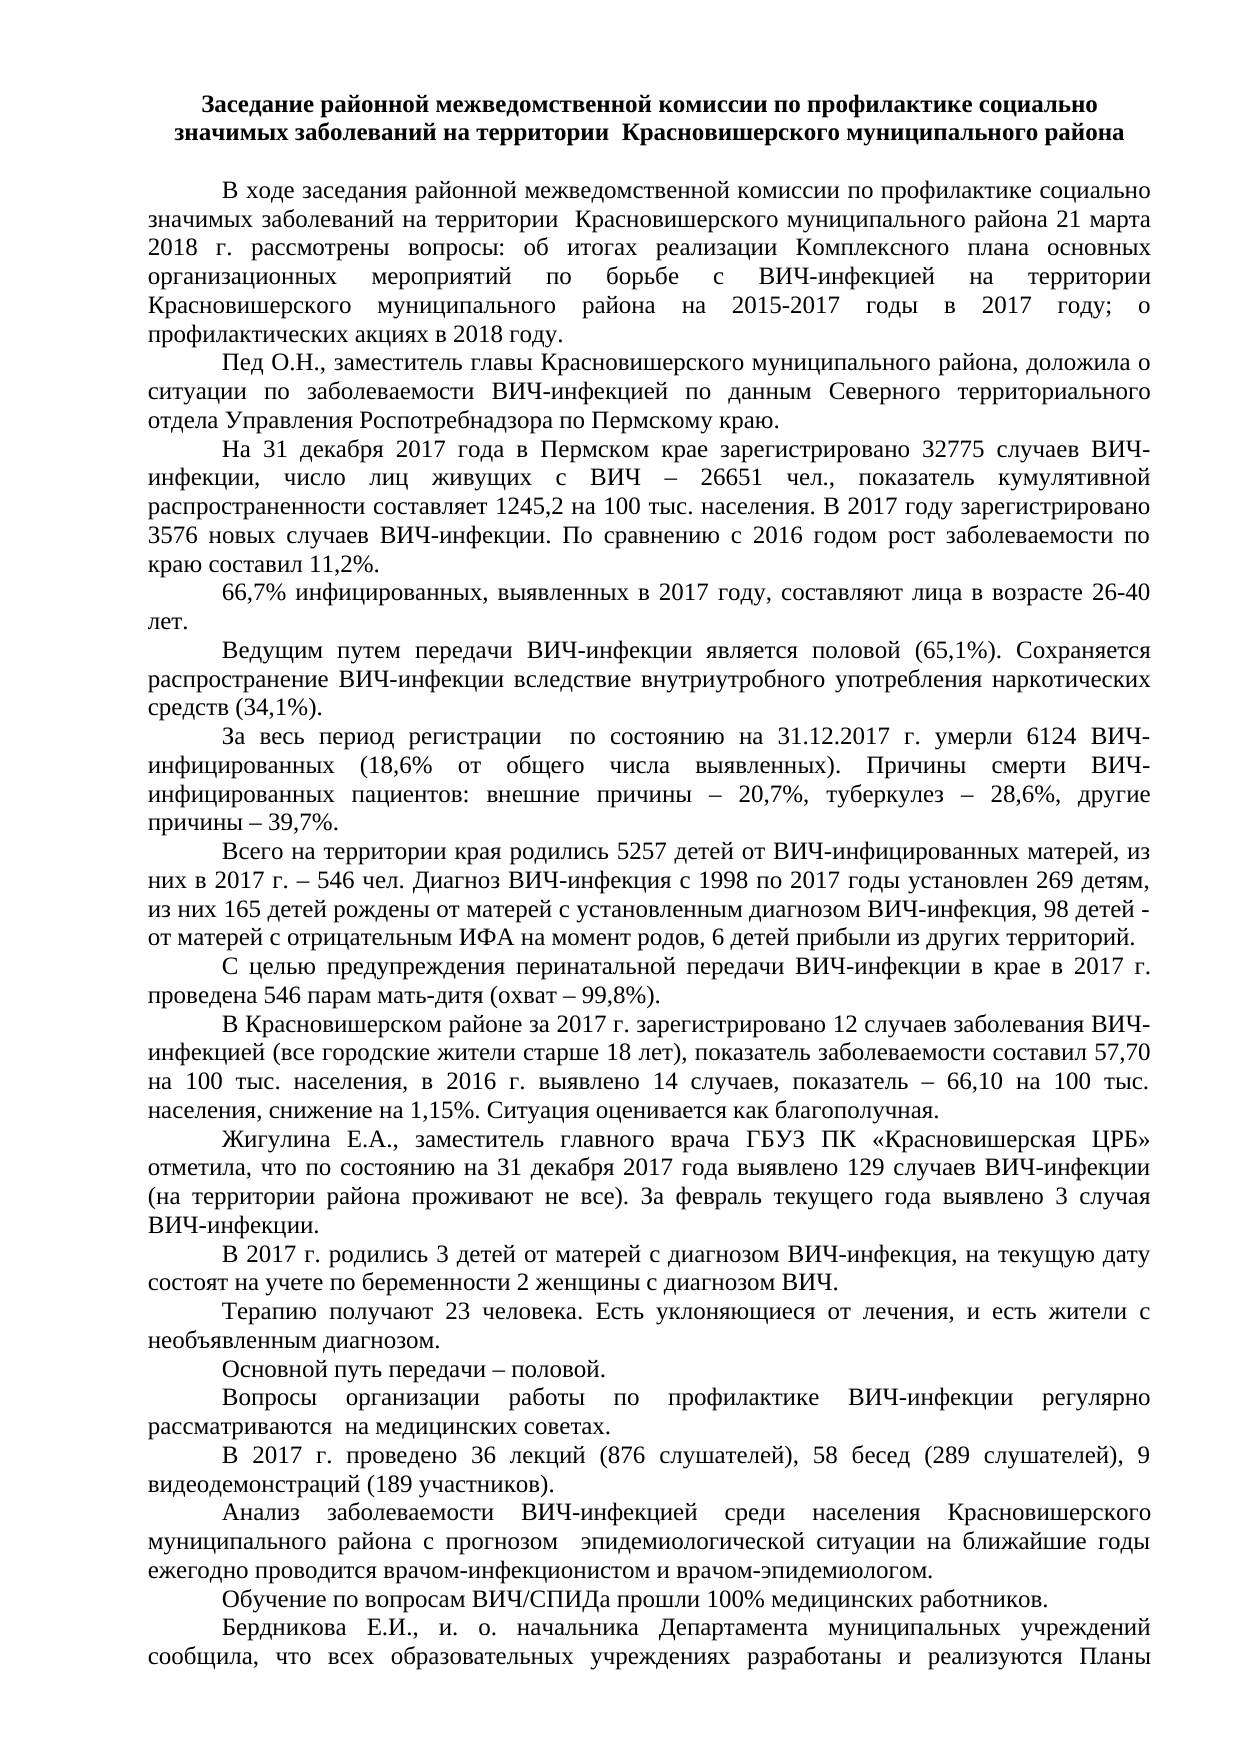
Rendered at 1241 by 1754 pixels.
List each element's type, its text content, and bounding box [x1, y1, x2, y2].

text Вопросы организации работы по профилактике ВИЧ-инфекции регулярно рассматриваются на медицинских советах. [148, 1382, 1152, 1440]
text Основной путь передачи – половой. [148, 1354, 1152, 1382]
text С целью предупреждения перинатальной передачи ВИЧ-инфекции в крае в 2017 г. проведена 546 парам мать-дитя (охват – 99,8%). [148, 951, 1152, 1009]
text Анализ заболеваемости ВИЧ-инфекцией среди населения Красновишерского муниципального района с прогнозом эпидемиологической ситуации на ближайшие годы ежегодно проводится врачом-инфекционистом и врачом-эпидемиологом. [148, 1497, 1152, 1584]
text Обучение по вопросам ВИЧ/СПИДа прошли 100% медицинских работников. [148, 1584, 1152, 1612]
text В Красновишерском районе за 2017 г. зарегистрировано 12 случаев заболевания ВИЧ-инфекцией (все городские жители старше 18 лет), показатель заболеваемости составил 57,70 на 100 тыс. населения, в 2016 г. выявлено 14 случаев, показатель – 66,10 на 100 тыс. населения, снижение на 1,15%. Ситуация оценивается как благополучная. [148, 1009, 1152, 1124]
text Терапию получают 23 человека. Есть уклоняющиеся от лечения, и есть жители с необъявленным диагнозом. [148, 1296, 1152, 1354]
text Ведущим путем передачи ВИЧ-инфекции является половой (65,1%). Сохраняется распространение ВИЧ-инфекции вследствие внутриутробного употребления наркотических средств (34,1%). [148, 635, 1152, 721]
text Заседание районной межведомственной комиссии по профилактике социально значимых заболеваний на территории Красновишерского муниципального района [148, 89, 1152, 146]
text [148, 1612, 1152, 1670]
text На 31 декабря 2017 года в Пермском крае зарегистрировано 32775 случаев ВИЧ-инфекции, число лиц живущих с ВИЧ – 26651 чел., показатель кумулятивной распространенности составляет 1245,2 на 100 тыс. населения. В 2017 году зарегистрировано 3576 новых случаев ВИЧ-инфекции. По сравнению с 2016 годом рост заболеваемости по краю составил 11,2%. [148, 434, 1152, 577]
text За весь период регистрации по состоянию на 31.12.2017 г. умерли 6124 ВИЧ-инфицированных (18,6% от общего числа выявленных). Причины смерти ВИЧ-инфицированных пациентов: внешние причины – 20,7%, туберкулез – 28,6%, другие причины – 39,7%. [148, 721, 1152, 836]
text Пед О.Н., заместитель главы Красновишерского муниципального района, доложила о ситуации по заболеваемости ВИЧ-инфекцией по данным Северного территориального отдела Управления Роспотребнадзора по Пермскому краю. [148, 347, 1152, 434]
text В 2017 г. родились 3 детей от матерей с диагнозом ВИЧ-инфекция, на текущую дату состоят на учете по беременности 2 женщины с диагнозом ВИЧ. [148, 1239, 1152, 1296]
text 66,7% инфицированных, выявленных в 2017 году, составляют лица в возрасте 26-40 лет. [148, 577, 1152, 635]
text Всего на территории края родились 5257 детей от ВИЧ-инфицированных матерей, из них в 2017 г. – 546 чел. Диагноз ВИЧ-инфекция с 1998 по 2017 годы установлен 269 детям, из них 165 детей рождены от матерей с установленным диагнозом ВИЧ-инфекция, 98 детей - от матерей с отрицательным ИФА на момент родов, 6 детей прибыли из других территорий. [148, 836, 1152, 951]
text В ходе заседания районной межведомственной комиссии по профилактике социально значимых заболеваний на территории Красновишерского муниципального района 21 марта 2018 г. рассмотрены вопросы: об итогах реализации Комплексного плана основных организационных мероприятий по борьбе с ВИЧ-инфекцией на территории Красновишерского муниципального района на 2015-2017 годы в 2017 году; о профилактических акциях в 2018 году. [148, 175, 1152, 347]
text Жигулина Е.А., заместитель главного врача ГБУЗ ПК «Красновишерская ЦРБ» отметила, что по состоянию на 31 декабря 2017 года выявлено 129 случаев ВИЧ-инфекции (на территории района проживают не все). За февраль текущего года выявлено 3 случая ВИЧ-инфекции. [148, 1124, 1152, 1239]
text В 2017 г. проведено 36 лекций (876 слушателей), 58 бесед (289 слушателей), 9 видеодемонстраций (189 участников). [148, 1440, 1152, 1497]
